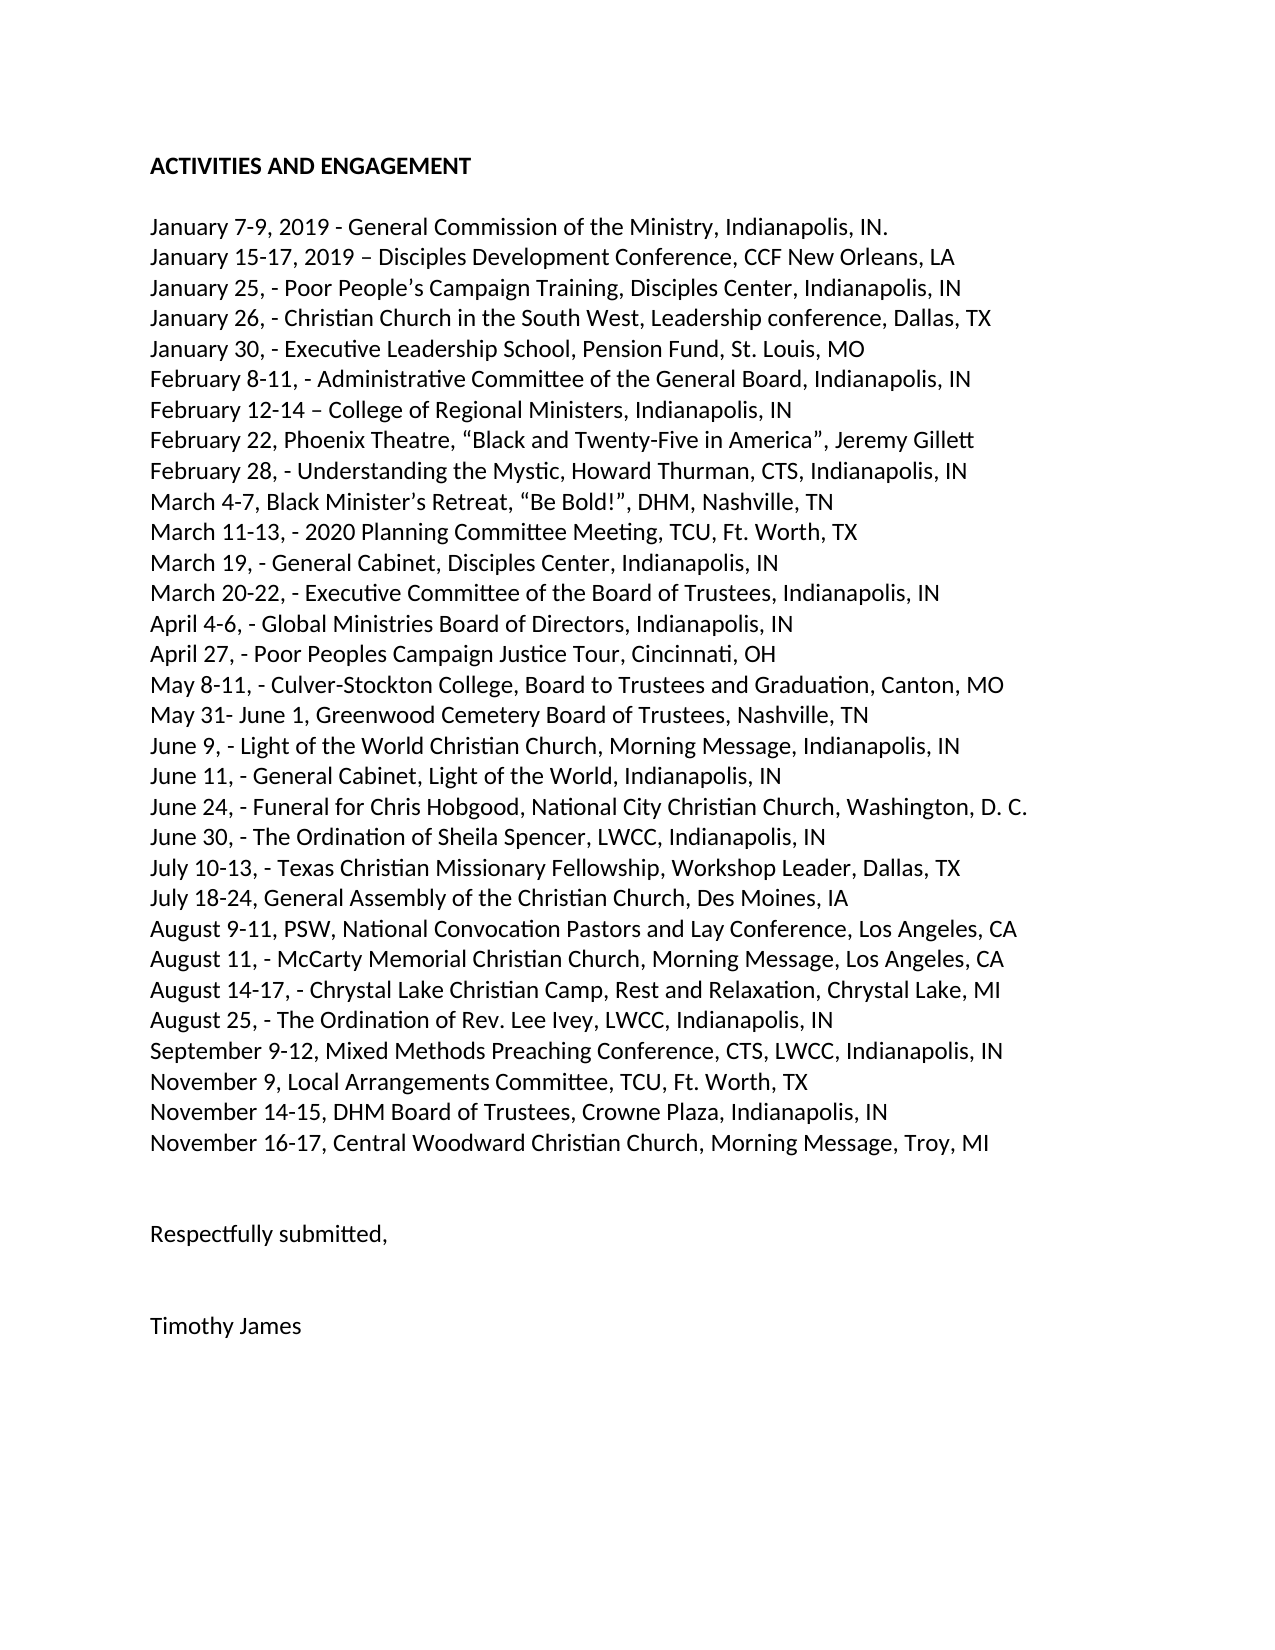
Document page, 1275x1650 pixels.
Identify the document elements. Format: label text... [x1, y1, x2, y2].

text January 30, - Executive Leadership School, Pension Fund, St. Louis, MO [150, 333, 1125, 364]
text June 24, - Funeral for Chris Hobgood, National City Christian Church, Washington, D. C. [150, 791, 1125, 821]
text March 20-22, - Executive Committee of the Board of Trustees, Indianapolis, IN [150, 577, 1125, 608]
text February 28, - Understanding the Mystic, Howard Thurman, CTS, Indianapolis, IN [150, 455, 1125, 486]
text September 9-12, Mixed Methods Preaching Conference, CTS, LWCC, Indianapolis, IN [150, 1035, 1125, 1066]
text June 30, - The Ordination of Sheila Spencer, LWCC, Indianapolis, IN [150, 821, 1125, 852]
text March 11-13, - 2020 Planning Committee Meeting, TCU, Ft. Worth, TX [150, 516, 1125, 547]
text May 31- June 1, Greenwood Cemetery Board of Trustees, Nashville, TN [150, 699, 1125, 730]
text April 27, - Poor Peoples Campaign Justice Tour, Cincinnati, OH [150, 638, 1125, 669]
text January 25, - Poor People’s Campaign Training, Disciples Center, Indianapolis, IN [150, 272, 1125, 303]
text February 12-14 – College of Regional Ministers, Indianapolis, IN [150, 394, 1125, 425]
text July 18-24, General Assembly of the Christian Church, Des Moines, IA [150, 882, 1125, 913]
text August 14-17, - Chrystal Lake Christian Camp, Rest and Relaxation, Chrystal Lake, MI [150, 974, 1125, 1004]
text November 14-15, DHM Board of Trustees, Crowne Plaza, Indianapolis, IN [150, 1096, 1125, 1127]
text January 15-17, 2019 – Disciples Development Conference, CCF New Orleans, LA [150, 242, 1125, 272]
text January 7-9, 2019 - General Commission of the Ministry, Indianapolis, IN. [150, 211, 1125, 242]
text August 9-11, PSW, National Convocation Pastors and Lay Conference, Los Angeles, CA [150, 913, 1125, 943]
text March 19, - General Cabinet, Disciples Center, Indianapolis, IN [150, 547, 1125, 577]
text Timothy James [150, 1310, 1125, 1340]
text Respectfully submitted, [150, 1218, 1125, 1249]
text February 22, Phoenix Theatre, “Black and Twenty-Five in America”, Jeremy Gillett [150, 425, 1125, 455]
text March 4-7, Black Minister’s Retreat, “Be Bold!”, DHM, Nashville, TN [150, 486, 1125, 516]
text November 9, Local Arrangements Committee, TCU, Ft. Worth, TX [150, 1066, 1125, 1096]
text May 8-11, - Culver-Stockton College, Board to Trustees and Graduation, Canton, MO [150, 669, 1125, 699]
text January 26, - Christian Church in the South West, Leadership conference, Dallas, TX [150, 303, 1125, 333]
text June 11, - General Cabinet, Light of the World, Indianapolis, IN [150, 760, 1125, 791]
text August 25, - The Ordination of Rev. Lee Ivey, LWCC, Indianapolis, IN [150, 1004, 1125, 1035]
text November 16-17, Central Woodward Christian Church, Morning Message, Troy, MI [150, 1127, 1125, 1157]
text ACTIVITIES AND ENGAGEMENT [150, 150, 1125, 181]
text April 4-6, - Global Ministries Board of Directors, Indianapolis, IN [150, 608, 1125, 638]
text July 10-13, - Texas Christian Missionary Fellowship, Workshop Leader, Dallas, TX [150, 852, 1125, 882]
text February 8-11, - Administrative Committee of the General Board, Indianapolis, IN [150, 364, 1125, 394]
text June 9, - Light of the World Christian Church, Morning Message, Indianapolis, IN [150, 730, 1125, 760]
text August 11, - McCarty Memorial Christian Church, Morning Message, Los Angeles, CA [150, 943, 1125, 974]
